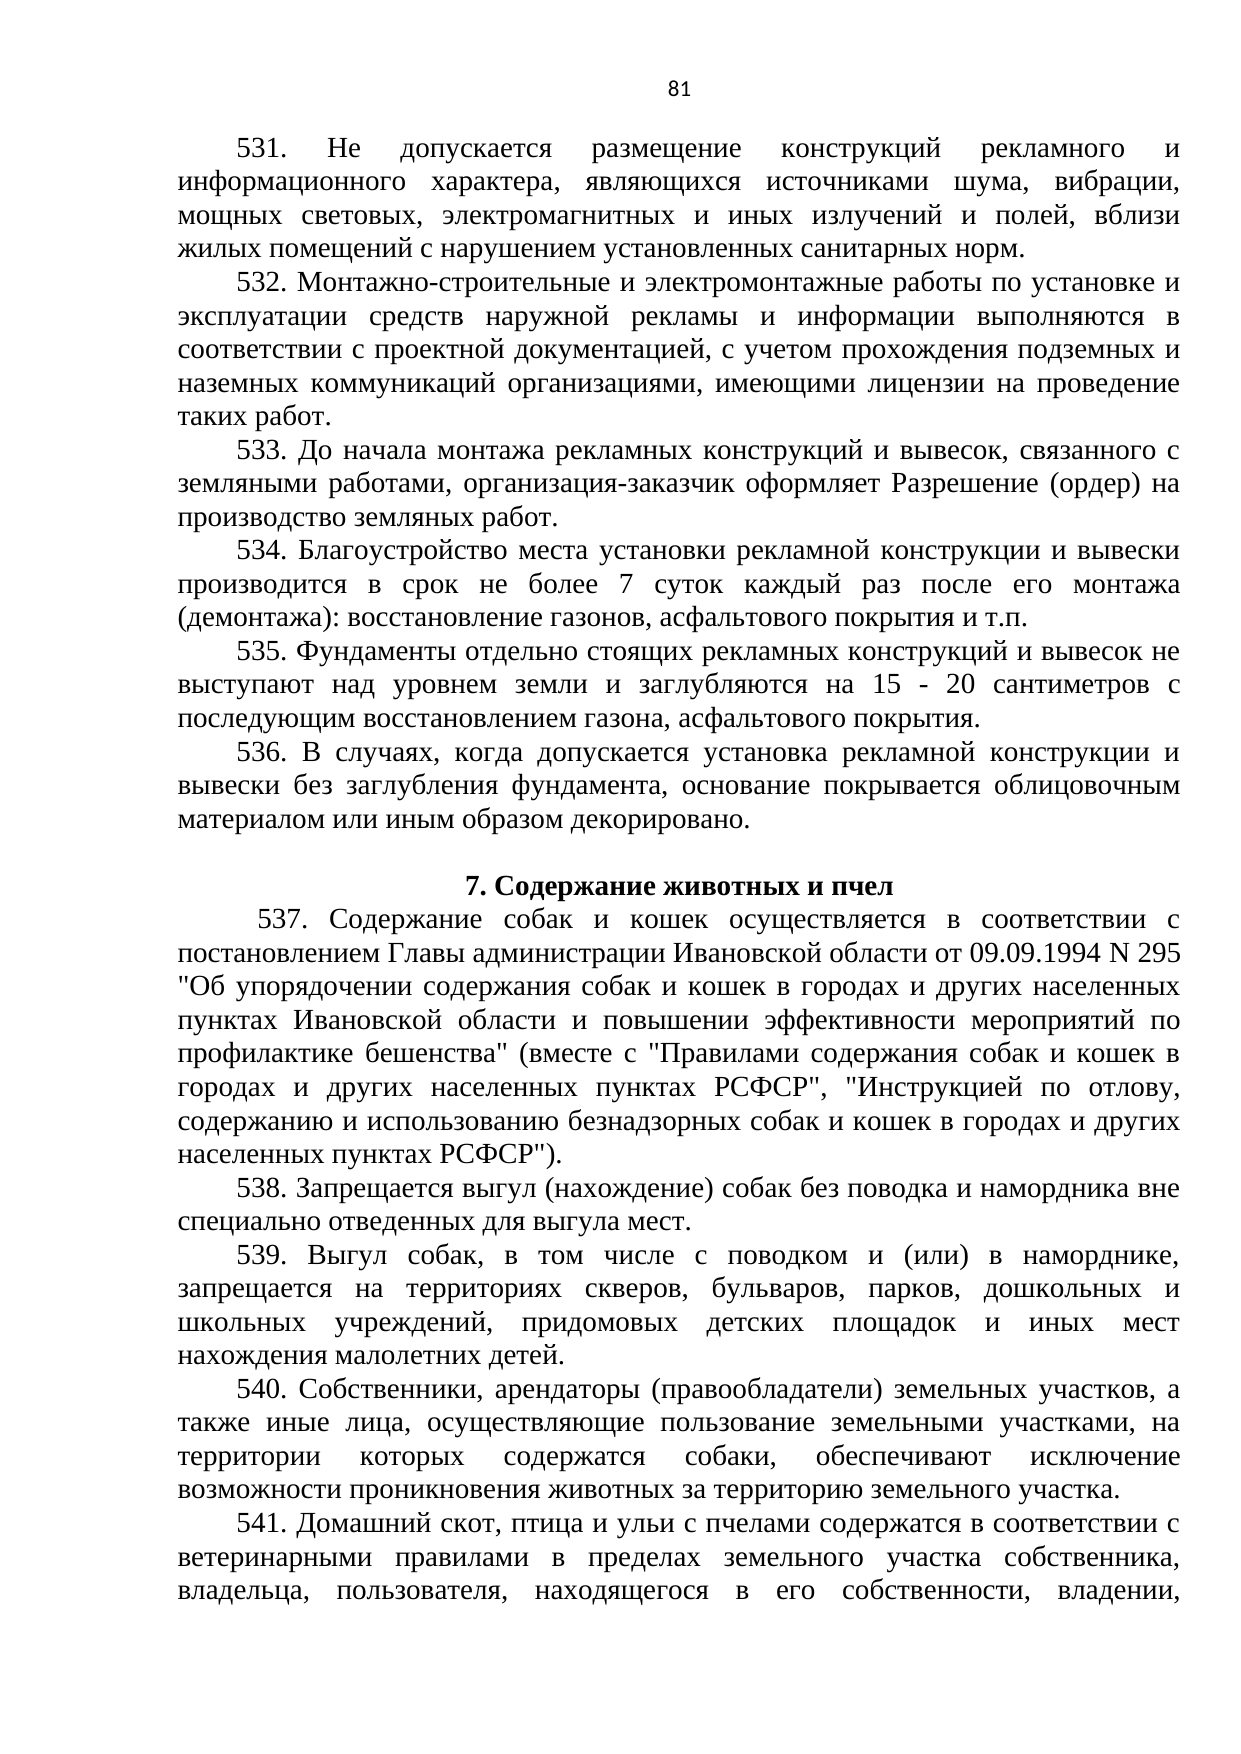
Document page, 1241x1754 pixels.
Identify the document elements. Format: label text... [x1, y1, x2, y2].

text 534. Благоустройство места установки рекламной конструкции и вывески производится в срок не более 7 суток каждый раз после его монтажа (демонтажа): восстановление газонов, асфальтового покрытия и т.п. [177, 532, 1181, 633]
text 535. Фундаменты отдельно стоящих рекламных конструкций и вывесок не выступают над уровнем земли и заглубляются на 15 - 20 сантиметров с последующим восстановлением газона, асфальтового покрытия. [177, 633, 1181, 734]
text 533. До начала монтажа рекламных конструкций и вывесок, связанного с земляными работами, организация-заказчик оформляет Разрешение (ордер) на производство земляных работ. [177, 432, 1181, 532]
text 531. Не допускается размещение конструкций рекламного и информационного характера, являющихся источниками шума, вибрации, мощных световых, электромагнитных и иных излучений и полей, вблизи жилых помещений с нарушением установленных санитарных норм. [177, 130, 1181, 264]
text 532. Монтажно-строительные и электромонтажные работы по установке и эксплуатации средств наружной рекламы и информации выполняются в соответствии с проектной документацией, с учетом прохождения подземных и наземных коммуникаций организациями, имеющими лицензии на проведение таких работ. [177, 264, 1181, 432]
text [177, 1505, 1181, 1606]
text 536. В случаях, когда допускается установка рекламной конструкции и вывески без заглубления фундамента, основание покрывается облицовочным материалом или иным образом декорировано. [177, 734, 1181, 834]
text 539. Выгул собак, в том числе с поводком и (или) в наморднике, запрещается на территориях скверов, бульваров, парков, дошкольных и школьных учреждений, придомовых детских площадок и иных мест нахождения малолетних детей. [177, 1237, 1181, 1371]
text 538. Запрещается выгул (нахождение) собак без поводка и намордника вне специально отведенных для выгула мест. [177, 1170, 1181, 1237]
text 540. Собственники, арендаторы (правообладатели) земельных участков, а также иные лица, осуществляющие пользование земельными участками, на территории которых содержатся собаки, обеспечивают исключение возможности проникновения животных за территорию земельного участка. [177, 1371, 1181, 1505]
text 7. Содержание животных и пчел [177, 868, 1181, 901]
text 537. Содержание собак и кошек осуществляется в соответствии с постановлением Главы администрации Ивановской области от 09.09.1994 N 295 "Об упорядочении содержания собак и кошек в городах и других населенных пунктах Ивановской области и повышении эффективности мероприятий по профилактике бешенства" (вместе с "Правилами содержания собак и кошек в городах и других населенных пунктах РСФСР", "Инструкцией по отлову, содержанию и использованию безнадзорных собак и кошек в городах и других населенных пунктах РСФСР"). [177, 901, 1181, 1170]
